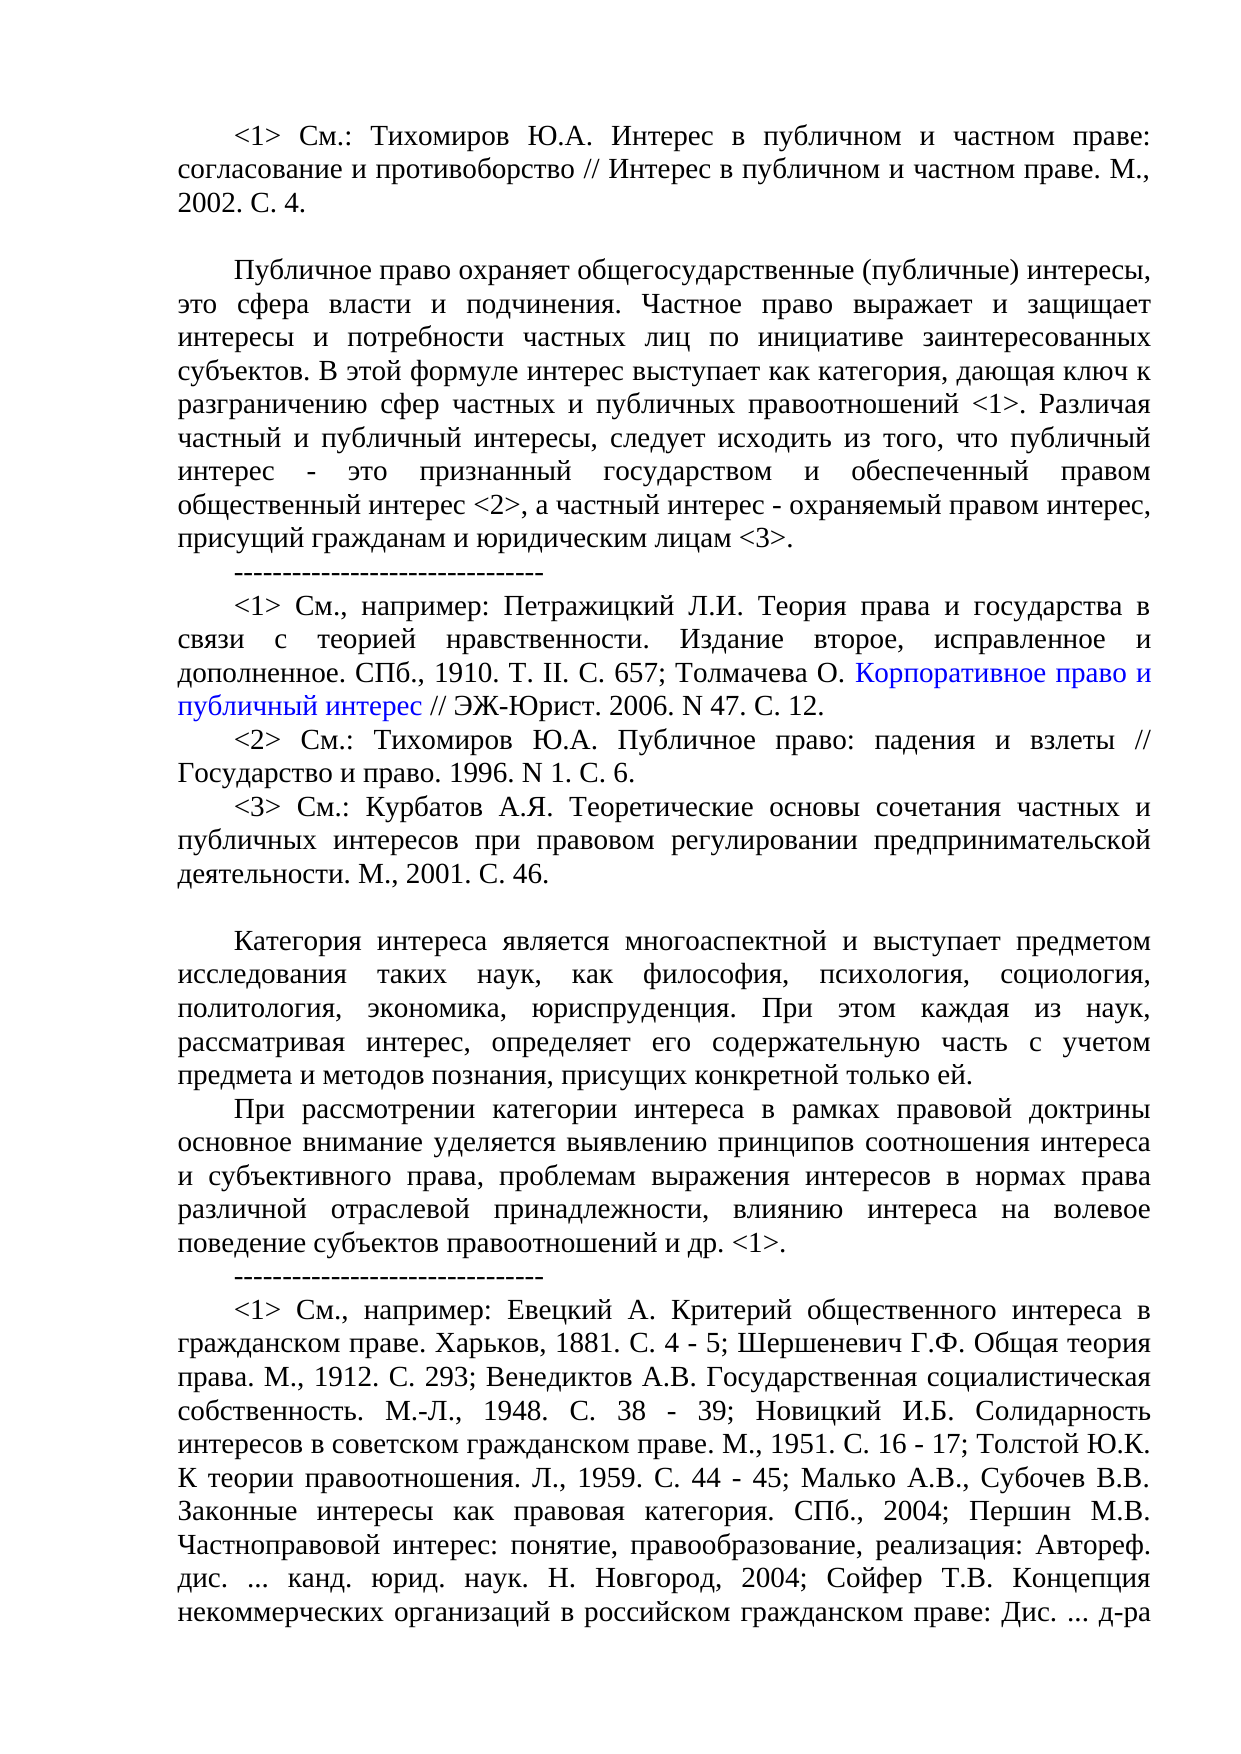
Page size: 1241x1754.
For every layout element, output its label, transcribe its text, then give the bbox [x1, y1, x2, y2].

text -------------------------------- [177, 554, 1152, 588]
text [177, 1292, 1152, 1627]
text <2> См.: Тихомиров Ю.А. Публичное право: падения и взлеты // Государство и право. 1996. N 1. С. 6. [177, 722, 1152, 789]
text Публичное право охраняет общегосударственные (публичные) интересы, это сфера власти и подчинения. Частное право выражает и защищает интересы и потребности частных лиц по инициативе заинтересованных субъектов. В этой формуле интерес выступает как категория, дающая ключ к разграничению сфер частных и публичных правоотношений <1>. Различая частный и публичный интересы, следует исходить из того, что публичный интерес - это признанный государством и обеспеченный правом общественный интерес <2>, а частный интерес - охраняемый правом интерес, присущий гражданам и юридическим лицам <3>. [177, 252, 1152, 554]
text <3> См.: Курбатов А.Я. Теоретические основы сочетания частных и публичных интересов при правовом регулировании предпринимательской деятельности. М., 2001. С. 46. [177, 789, 1152, 889]
text Категория интереса является многоаспектной и выступает предметом исследования таких наук, как философия, психология, социология, политология, экономика, юриспруденция. При этом каждая из наук, рассматривая интерес, определяет его содержательную часть с учетом предмета и методов познания, присущих конкретной только ей. [177, 923, 1152, 1091]
text -------------------------------- [177, 1258, 1152, 1292]
text <1> См., например: Петражицкий Л.И. Теория права и государства в связи с теорией нравственности. Издание второе, исправленное и дополненное. СПб., 1910. Т. II. С. 657; Толмачева О. Корпоративное право и публичный интерес // ЭЖ-Юрист. 2006. N 47. С. 12. [177, 588, 1152, 722]
text При рассмотрении категории интереса в рамках правовой доктрины основное внимание уделяется выявлению принципов соотношения интереса и субъективного права, проблемам выражения интересов в нормах права различной отраслевой принадлежности, влиянию интереса на волевое поведение субъектов правоотношений и др. <1>. [177, 1091, 1152, 1258]
text <1> См.: Тихомиров Ю.А. Интерес в публичном и частном праве: согласование и противоборство // Интерес в публичном и частном праве. М., 2002. С. 4. [177, 118, 1152, 219]
